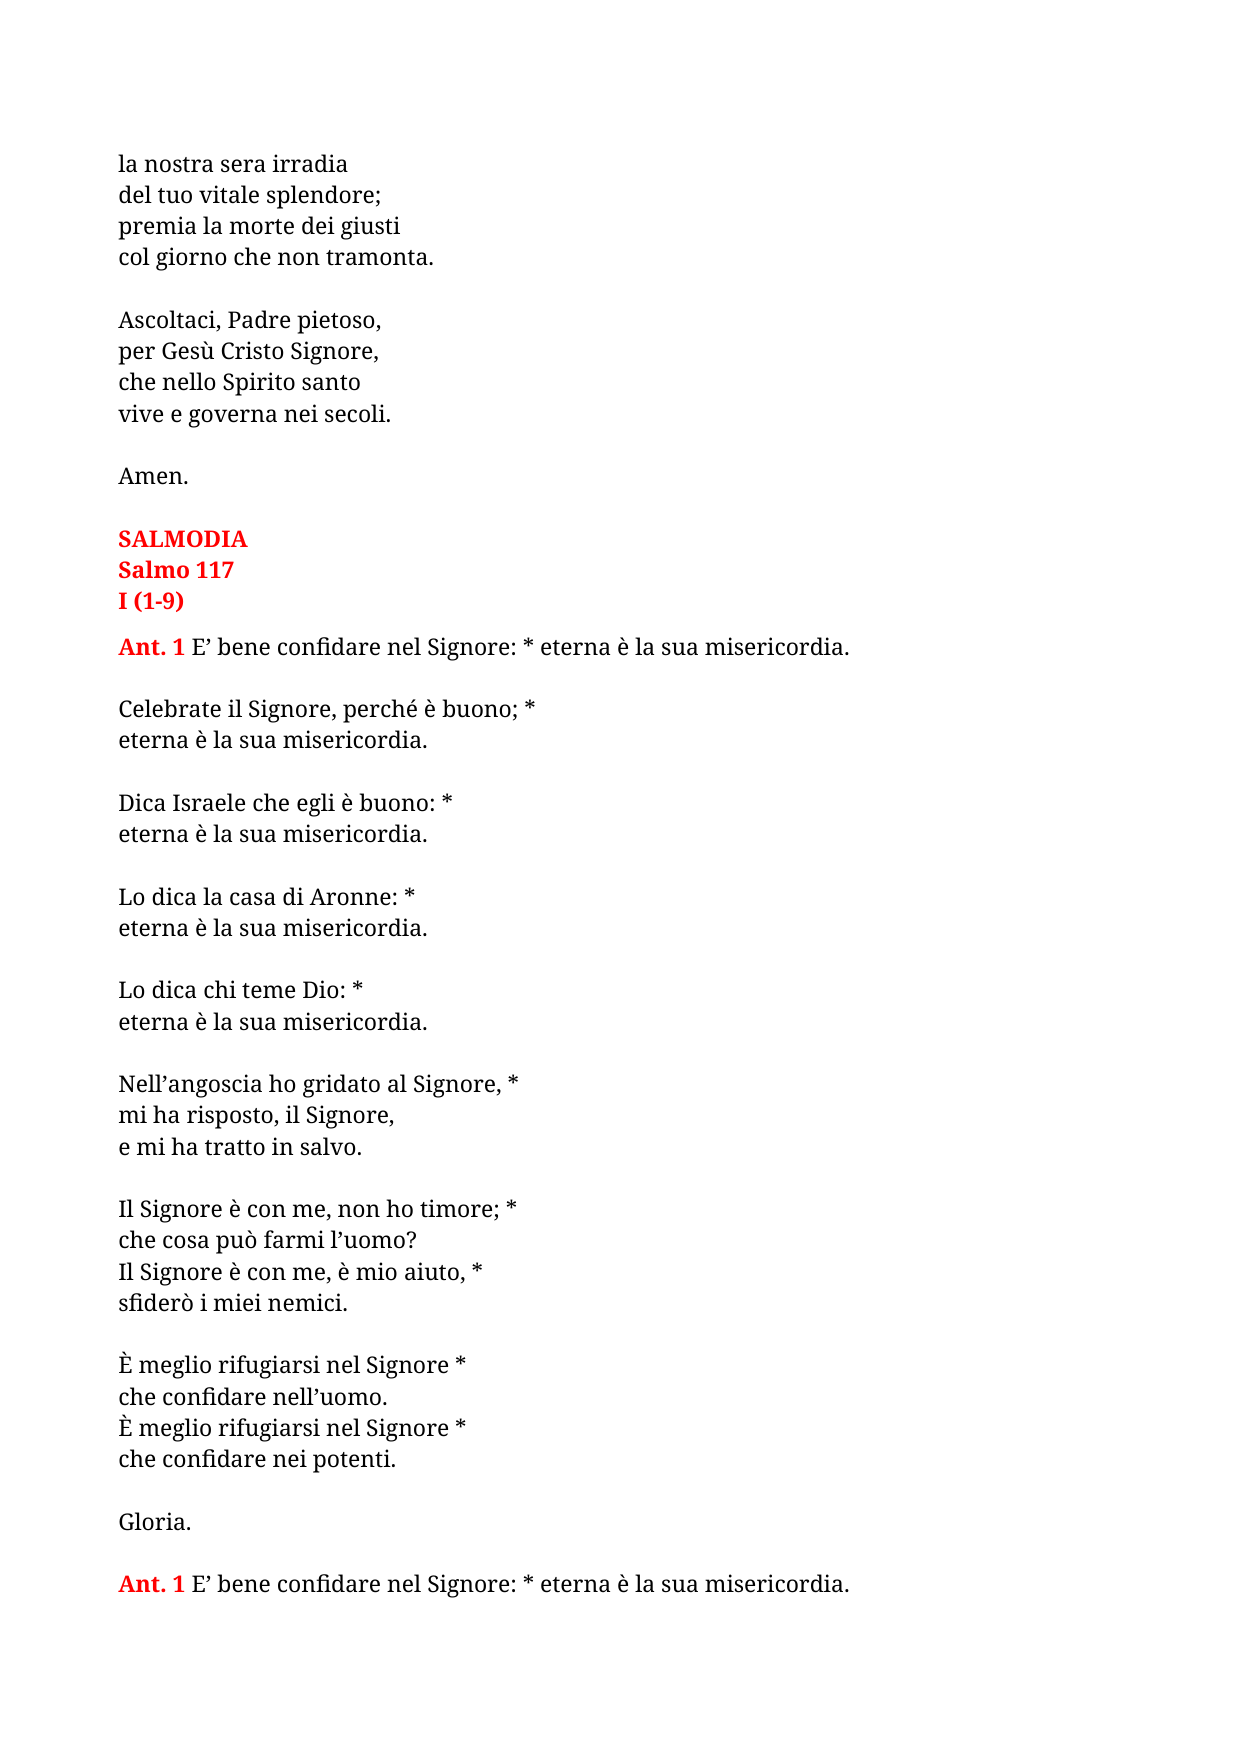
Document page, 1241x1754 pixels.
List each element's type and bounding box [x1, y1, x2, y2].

text [118, 148, 1122, 1631]
